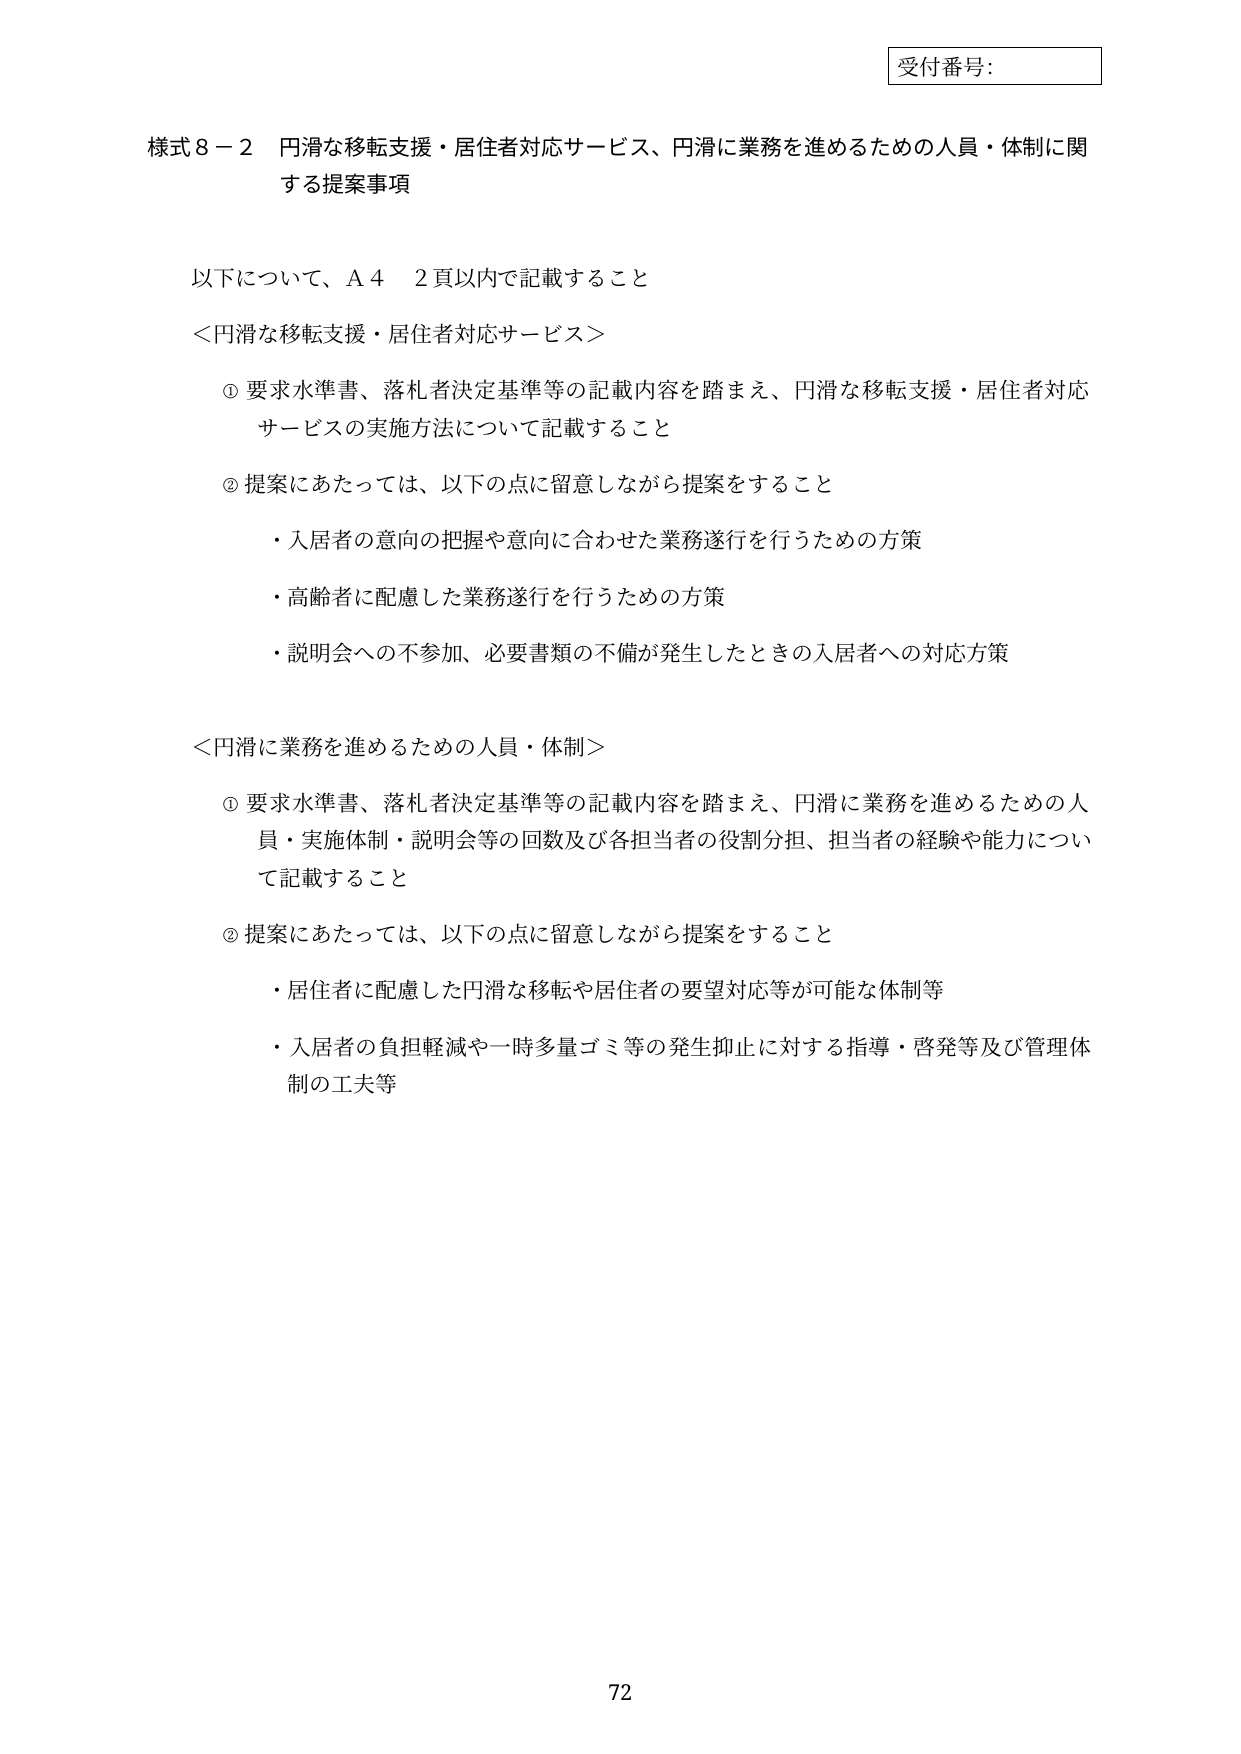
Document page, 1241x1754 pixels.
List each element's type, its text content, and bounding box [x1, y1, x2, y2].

text ① 要求水準書、落札者決定基準等の記載内容を踏まえ、円滑に業務を進めるための人員・実施体制・説明会等の回数及び各担当者の役割分担、担当者の経験や能力について記載すること [222, 783, 1092, 896]
text ・高齢者に配慮した業務遂行を行うための方策 [222, 577, 1092, 614]
text ② 提案にあたっては、以下の点に留意しながら提案をすること [222, 914, 1092, 952]
text ・入居者の負担軽減や一時多量ゴミ等の発生抑止に対する指導・啓発等及び管理体制の工夫等 [222, 1027, 1092, 1102]
text ＜円滑な移転支援・居住者対応サービス＞ [148, 314, 1092, 352]
subtitle 様式８－２ 円滑な移転支援・居住者対応サービス、円滑に業務を進めるための人員・体制に関する提案事項 [148, 127, 1092, 202]
text ・説明会への不参加、必要書類の不備が発生したときの入居者への対応方策 [222, 633, 1092, 671]
text ・居住者に配慮した円滑な移転や居住者の要望対応等が可能な体制等 [222, 971, 1092, 1008]
text ② 提案にあたっては、以下の点に留意しながら提案をすること [222, 464, 1092, 502]
text 以下について、Ａ４ ２頁以内で記載すること [148, 258, 1092, 296]
text ・入居者の意向の把握や意向に合わせた業務遂行を行うための方策 [222, 521, 1092, 558]
text ① 要求水準書、落札者決定基準等の記載内容を踏まえ、円滑な移転支援・居住者対応サービスの実施方法について記載すること [222, 371, 1092, 446]
text ＜円滑に業務を進めるための人員・体制＞ [148, 727, 1092, 764]
